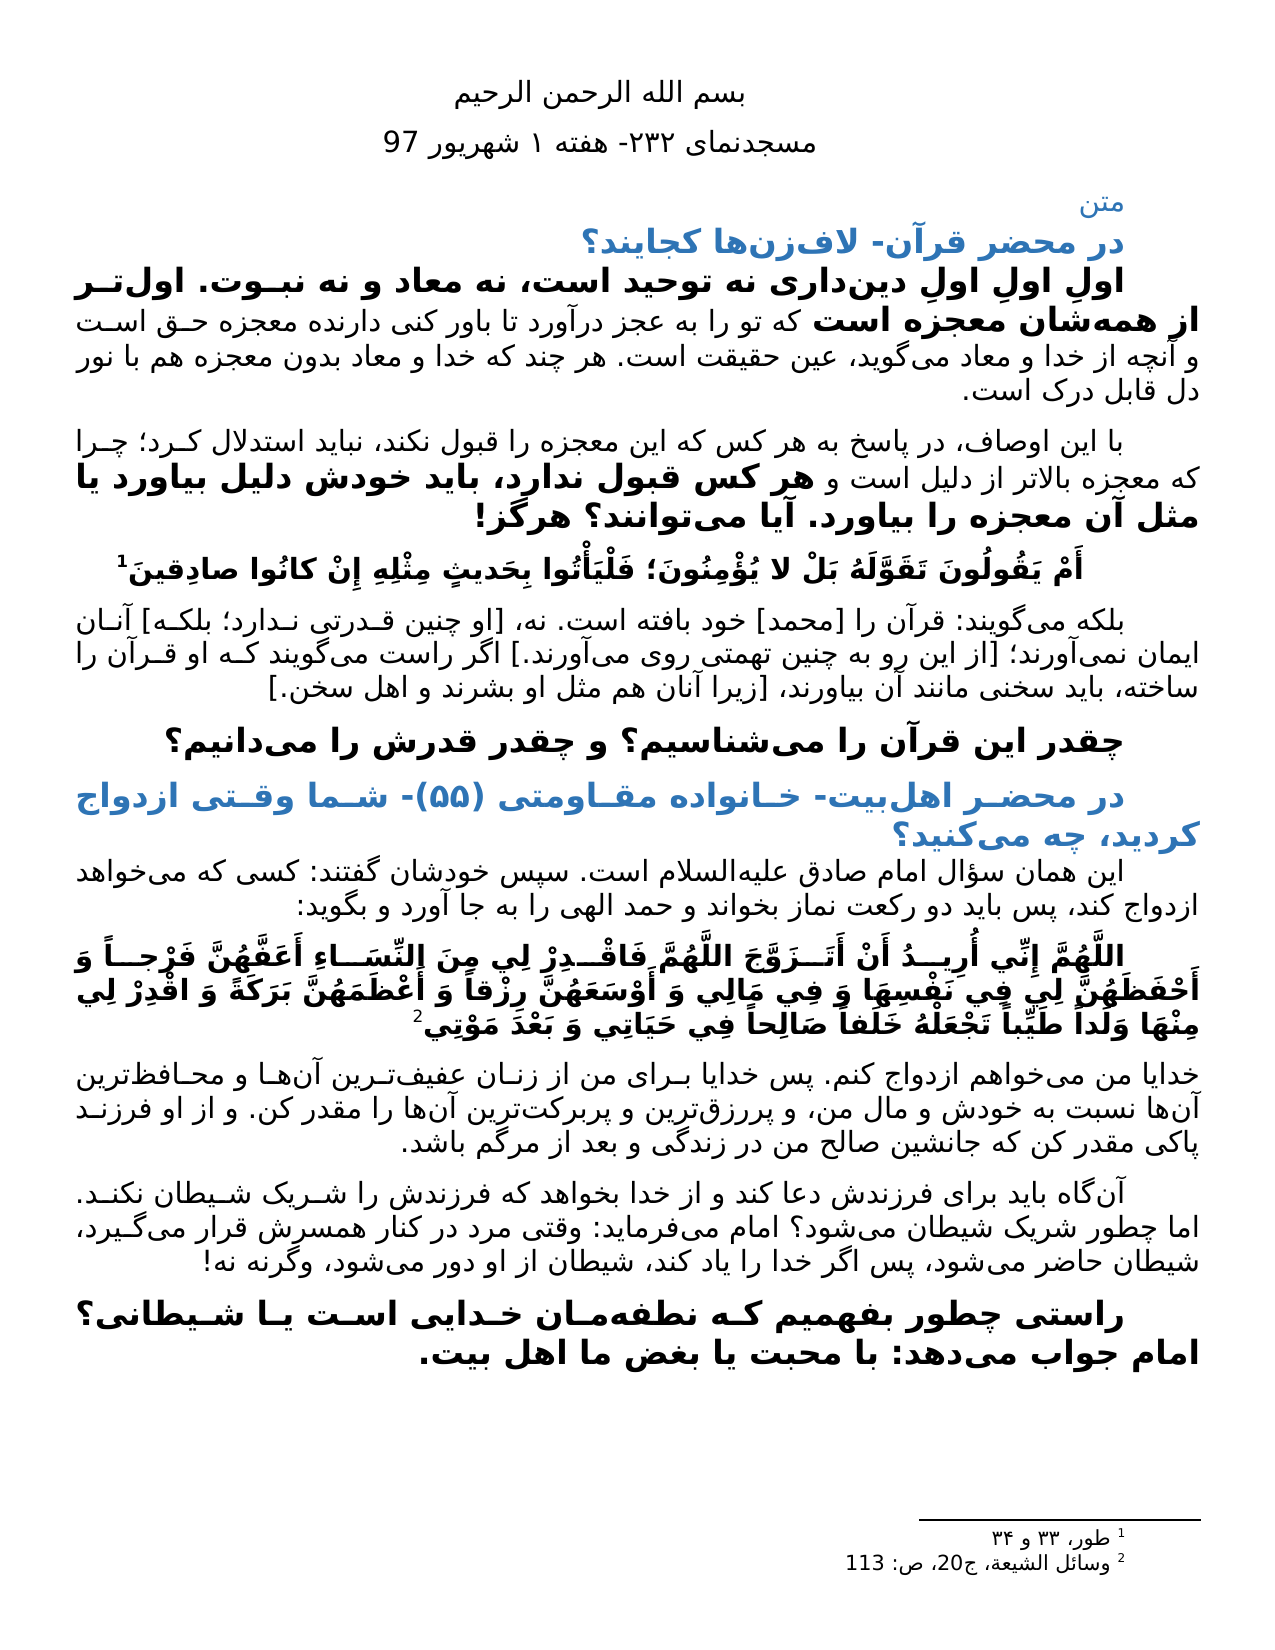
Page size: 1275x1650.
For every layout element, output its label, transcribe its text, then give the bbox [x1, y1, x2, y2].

text أَمْ يَقُولُونَ تَقَوَّلَهُ بَلْ لا يُؤْمِنُونَ؛ فَلْيَأْتُوا بِحَديثٍ مِثْلِهِ إِنْ كانُوا صادِقينَ [75, 552, 1200, 586]
text بسم الله الرحمن الرحیم [75, 75, 1200, 109]
text چقدر این قرآن را می‌شناسیم؟ و چقدر قدرش را می‌دانیم؟ [75, 721, 1200, 760]
text راستی چطور بفهمیم که نطفه‌مان خدایی است یا شیطانی؟ امام جواب می‌دهد: با محبت یا بغض ما اهل بیت. [75, 1295, 1200, 1372]
text با این اوصاف، در پاسخ به هر کس که این معجزه را قبول نکند، نباید استدلال کرد؛ چرا که معجزه بالاتر از دلیل است و هر کس قبول ندارد، باید خودش دلیل بیاورد یا مثل آن معجزه را بیاورد. آیا می‌توانند؟ هرگز! [75, 424, 1200, 536]
text خدایا من می‌خواهم ازدواج کنم. پس خدایا برای من از زنان عفیف‌ترین آن‌ها و محافظ‌ترین آن‌ها نسبت به خودش و مال من، و پررزق‌ترین و پربرکت‌ترین آن‌ها را مقدر کن. و از او فرزند پاکی مقدر کن که جانشین صالح من در زندگی و بعد از مرگم باشد. [75, 1058, 1200, 1159]
subtitle در محضر قرآن- لاف‌زن‌ها کجایند؟ [75, 223, 1200, 262]
subtitle در محضر اهل‌بیت- خانواده مقاومتی (۵۵)- شما وقتی ازدواج کردید، چه می‌کنید؟ [75, 777, 1200, 854]
text مسجدنمای ۲۳۲- هفته ۱ شهریور 97 [75, 126, 1200, 159]
subtitle متن [75, 184, 1200, 218]
text اولِ اولِ اولِ دین‌داری نه توحید است، نه معاد و نه نبوت. اول‌تر از همه‌شان معجزه است که تو را به عجز درآورد تا باور کنی دارنده معجزه حق است و آنچه از خدا و معاد می‌گوید، عین حقیقت است. هر چند که خدا و معاد بدون معجزه هم با نور دل قابل درک است. [75, 262, 1200, 407]
text این همان سؤال امام صادق علیه‌السلام است. سپس خودشان گفتند: کسی که می‌خواهد ازدواج کند، پس باید دو رکعت نماز بخواند و حمد الهی را به جا آورد و بگوید: [75, 854, 1200, 922]
text بلکه می‌گویند: قرآن را [محمد] خود بافته است. نه، [او چنین قدرتی ندارد؛ بلکه] آنان ایمان نمی‌آورند؛ [از این رو به چنین تهمتی روی می‌آورند.] اگر راست می‌گویند که او قرآن را ساخته، باید سخنی مانند آن بیاورند، [زیرا آنان هم مثل او بشرند و اهل سخن.] [75, 603, 1200, 705]
text آن‌‌گاه باید برای فرزندش دعا کند و از خدا بخواهد که فرزندش را شریک شیطان نکند. اما چطور شریک شیطان می‌شود؟ امام می‌فرماید: وقتی مرد در کنار همسرش قرار می‌گیرد، شیطان حاضر می‌شود، پس اگر خدا را یاد کند، شیطان از او دور می‌شود، وگرنه نه! [75, 1176, 1200, 1278]
text اللَّهُمَّ إِنِّي أُرِيدُ أَنْ أَتَزَوَّجَ اللَّهُمَّ فَاقْدِرْ لِي مِنَ النِّسَاءِ أَعَفَّهُنَّ فَرْجاً وَ أَحْفَظَهُنَّ لِي فِي نَفْسِهَا وَ فِي مَالِي وَ أَوْسَعَهُنَّ رِزْقاً وَ أَعْظَمَهُنَّ بَرَكَةً وَ اقْدِرْ لِي مِنْهَا وَلَداً طَيِّباً تَجْعَلْهُ خَلَفاً صَالِحاً فِي حَيَاتِي وَ بَعْدَ مَوْتِي [75, 939, 1200, 1041]
